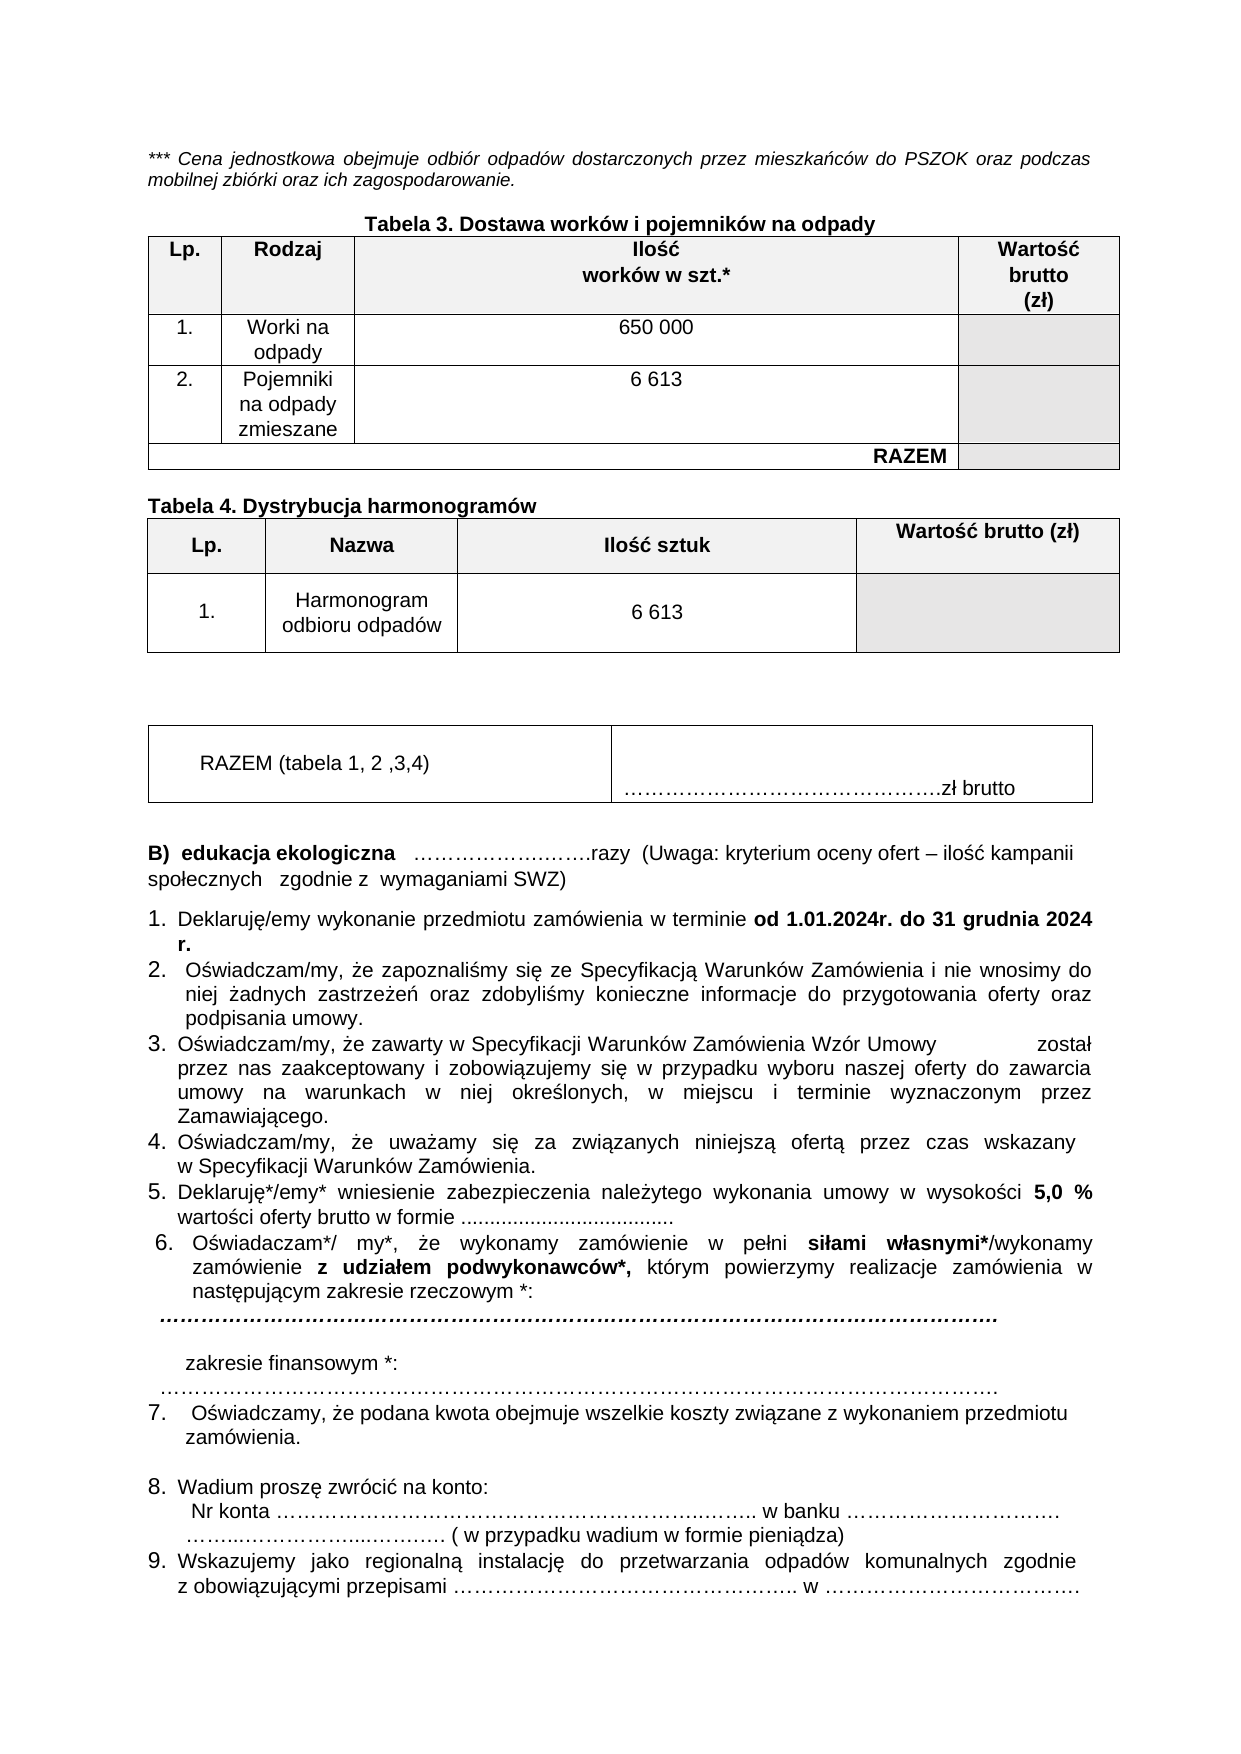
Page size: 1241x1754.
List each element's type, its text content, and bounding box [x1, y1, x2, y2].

table_cell 6 613 [355, 366, 958, 442]
table_cell 6 613 [458, 574, 856, 652]
text zakresie finansowym *: [185, 1351, 1093, 1375]
text Tabela 3. Dostawa worków i pojemników na odpady [148, 212, 1093, 236]
text B) edukacja ekologiczna ……………….…….razy (Uwaga: kryterium oceny ofert – ilość kampanii społecznych zgodnie z wymaganiami SWZ) [148, 841, 1093, 891]
list Deklaruję*/emy* wniesienie zabezpieczenia należytego wykonania umowy w wysokości 5,0 % wartości oferty brutto w formie ..................................... [148, 1178, 1093, 1229]
list Oświadczam/my, że uważamy się za związanych niniejszą ofertą przez czas wskazany w Specyfikacji Warunków Zamówienia. [148, 1128, 1093, 1178]
table_cell [959, 366, 1119, 442]
table_cell [959, 315, 1119, 365]
table_header RAZEM (tabela 1, 2 ,3,4) [149, 726, 611, 802]
table_header Ilość sztuk [458, 519, 856, 573]
table_cell Worki na odpady [222, 315, 354, 365]
table_cell 2. [149, 366, 221, 442]
list Wskazujemy jako regionalną instalację do przetwarzania odpadów komunalnych zgodnie z obowiązującymi przepisami ………………………………………….. w ………………………………. [148, 1547, 1093, 1598]
table_header Nazwa [266, 519, 457, 573]
table_header Rodzaj [222, 237, 354, 313]
table_cell [857, 574, 1119, 652]
table_cell RAZEM [149, 444, 958, 469]
list Wadium proszę zwrócić na konto: [148, 1473, 1093, 1499]
text Tabela 4. Dystrybucja harmonogramów [148, 494, 1093, 518]
list Oświadczam/my, że zawarty w Specyfikacji Warunków Zamówienia Wzór Umowy został przez nas zaakceptowany i zobowiązujemy się w przypadku wyboru naszej oferty do zawarcia umowy na warunkach w niej określonych, w miejscu i terminie wyznaczonym przez Zamawiającego. [148, 1030, 1093, 1128]
table_cell 1. [149, 315, 221, 365]
table_header ……………………………………….zł brutto [612, 726, 1092, 802]
table_cell 650 000 [355, 315, 958, 365]
text …………………………………………………………………………………………………………. [148, 1303, 1093, 1327]
table_header Wartość brutto (zł) [959, 237, 1119, 313]
table_header Lp. [148, 519, 265, 573]
table_cell 1. [148, 574, 265, 652]
text Nr konta ……………………………………………………..…….. w banku …………………………. ……...……………....…….…. ( w przypadku wadium w formie pieniądza) [185, 1499, 1093, 1547]
list Oświadczam/my, że zapoznaliśmy się ze Specyfikacją Warunków Zamówienia i nie wnosimy do niej żadnych zastrzeżeń oraz zdobyliśmy konieczne informacje do przygotowania oferty oraz podpisania umowy. [148, 956, 1093, 1030]
list Deklaruję/emy wykonanie przedmiotu zamówienia w terminie od 1.01.2024r. do 31 grudnia 2024 r. [148, 905, 1093, 956]
table_cell [959, 444, 1119, 469]
table_cell Pojemniki na odpady zmieszane [222, 366, 354, 442]
list Oświadaczam*/ my*, że wykonamy zamówienie w pełni siłami własnymi*/wykonamy zamówienie z udziałem podwykonawców*, którym powierzymy realizacje zamówienia w następującym zakresie rzeczowym *: [154, 1229, 1093, 1303]
table_header Ilość worków w szt.* [355, 237, 958, 313]
list Oświadczamy, że podana kwota obejmuje wszelkie koszty związane z wykonaniem przedmiotu zamówienia. [148, 1399, 1093, 1449]
table_header Lp. [149, 237, 221, 313]
table_cell Harmonogram odbioru odpadów [266, 574, 457, 652]
text …………………………………………………………………………………………………………. [148, 1375, 1093, 1399]
text *** Cena jednostkowa obejmuje odbiór odpadów dostarczonych przez mieszkańców do PSZOK oraz podczas mobilnej zbiórki oraz ich zagospodarowanie. [148, 148, 1093, 191]
table_header Wartość brutto (zł) [857, 519, 1119, 573]
